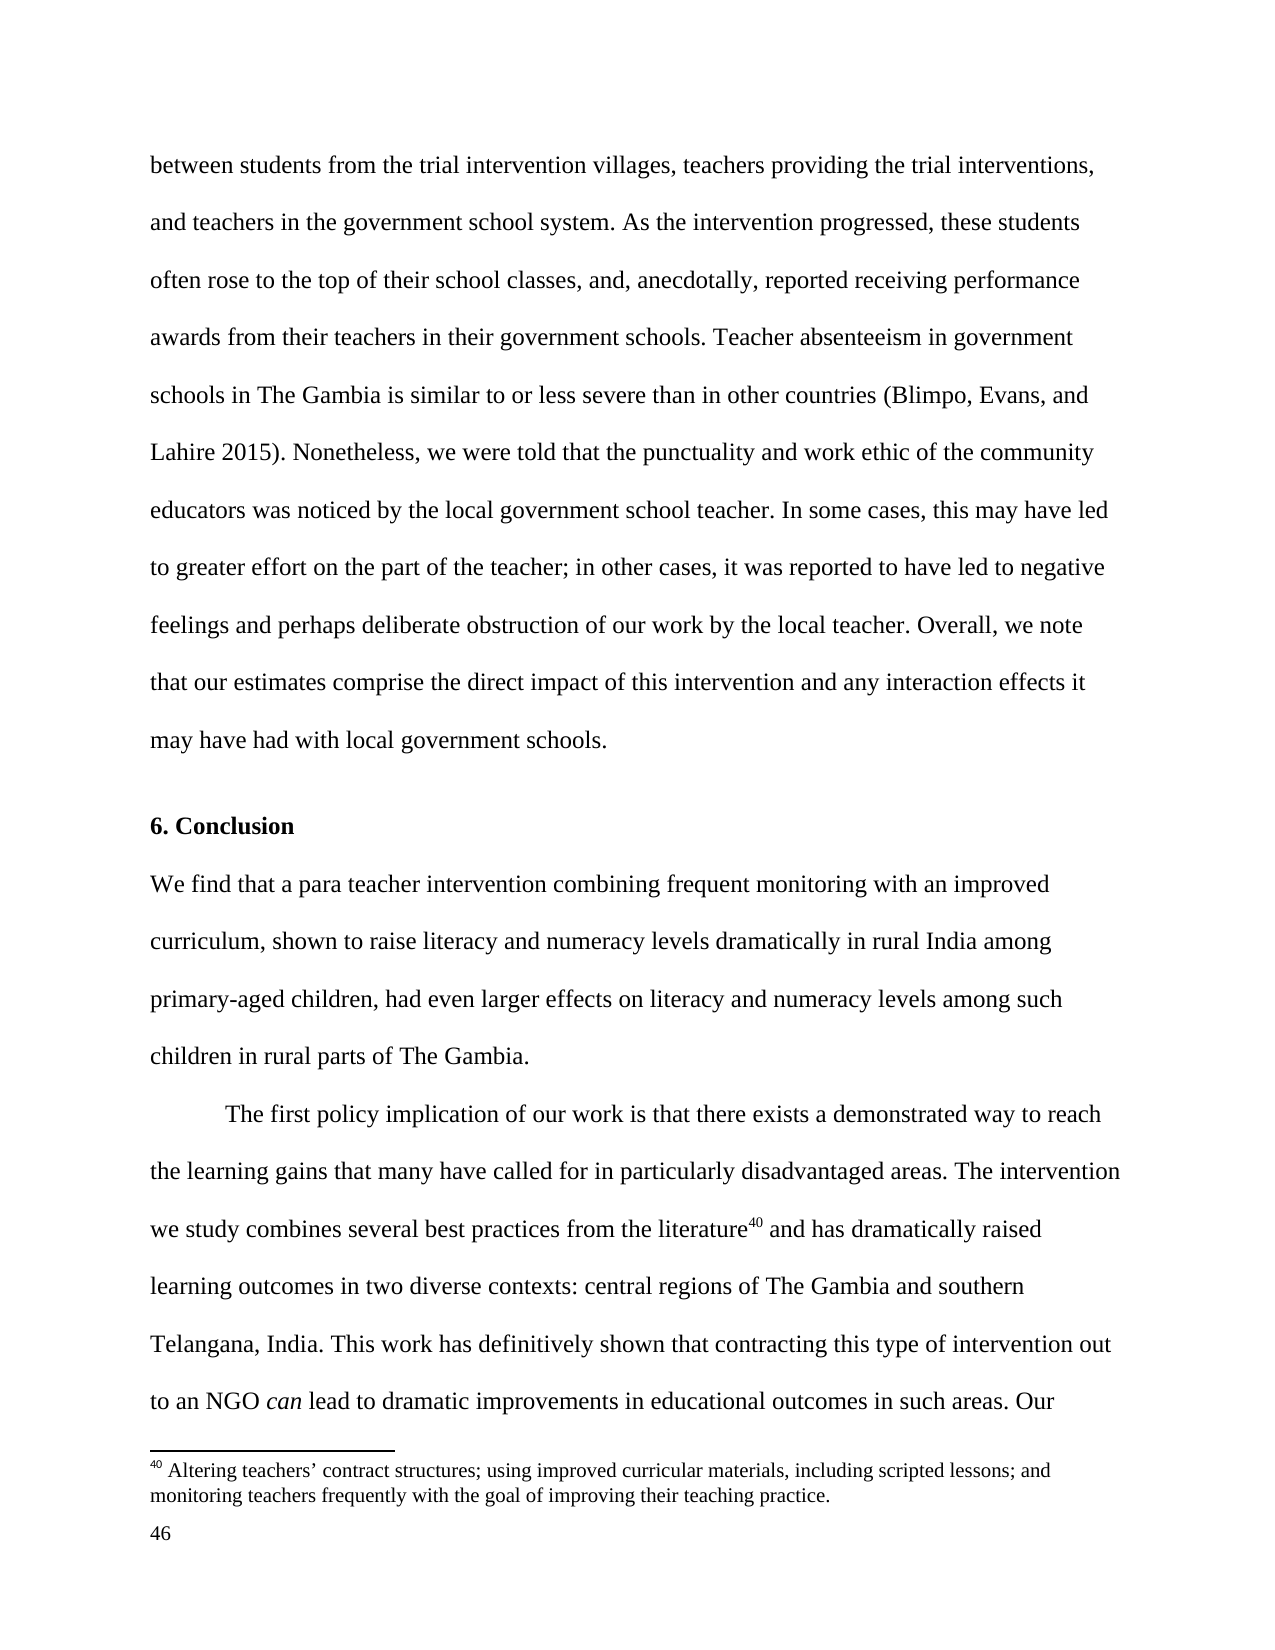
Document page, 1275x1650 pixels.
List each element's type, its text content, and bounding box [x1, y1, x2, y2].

text We find that a para teacher intervention combining frequent monitoring with an improved curriculum, shown to raise literacy and numeracy levels dramatically in rural India among primary-aged children, had even larger effects on literacy and numeracy levels among such children in rural parts of The Gambia. [150, 869, 1125, 1070]
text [150, 150, 1125, 754]
text 6. Conclusion [150, 811, 1125, 840]
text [150, 1099, 1125, 1415]
